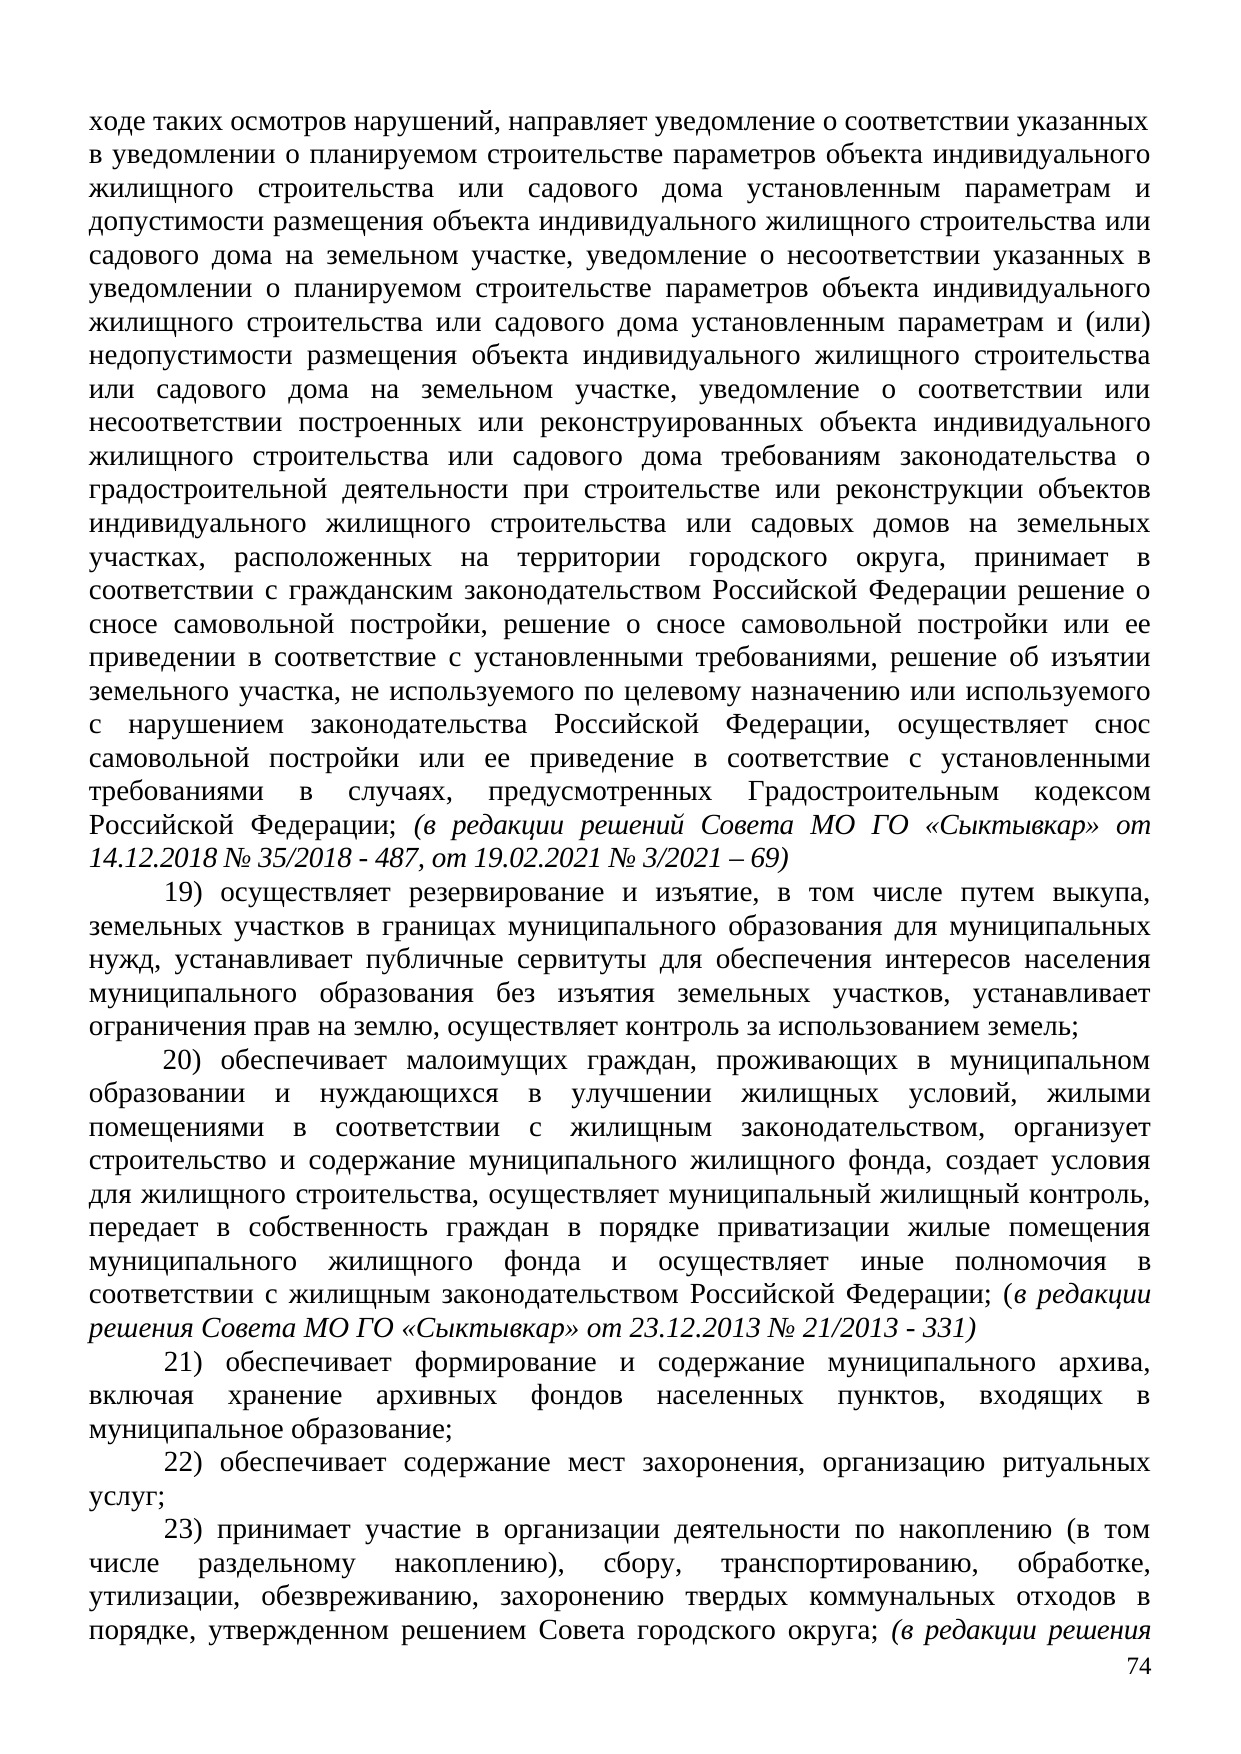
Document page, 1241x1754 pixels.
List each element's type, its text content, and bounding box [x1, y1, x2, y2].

text 22) обеспечивает содержание мест захоронения, организацию ритуальных услуг; [89, 1444, 1152, 1511]
text 21) обеспечивает формирование и содержание муниципального архива, включая хранение архивных фондов населенных пунктов, входящих в муниципальное образование; [89, 1344, 1152, 1444]
text 20) обеспечивает малоимущих граждан, проживающих в муниципальном образовании и нуждающихся в улучшении жилищных условий, жилыми помещениями в соответствии с жилищным законодательством, организует строительство и содержание муниципального жилищного фонда, создает условия для жилищного строительства, осуществляет муниципальный жилищный контроль, передает в собственность граждан в порядке приватизации жилые помещения муниципального жилищного фонда и осуществляет иные полномочия в соответствии с жилищным законодательством Российской Федерации; (в редакции решения Совета МО ГО «Сыктывкар» от 23.12.2013 № 21/2013 - 331) [89, 1042, 1152, 1344]
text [89, 103, 1152, 874]
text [89, 1511, 1152, 1646]
text 19) осуществляет резервирование и изъятие, в том числе путем выкупа, земельных участков в границах муниципального образования для муниципальных нужд, устанавливает публичные сервитуты для обеспечения интересов населения муниципального образования без изъятия земельных участков, устанавливает ограничения прав на землю, осуществляет контроль за использованием земель; [89, 874, 1152, 1042]
